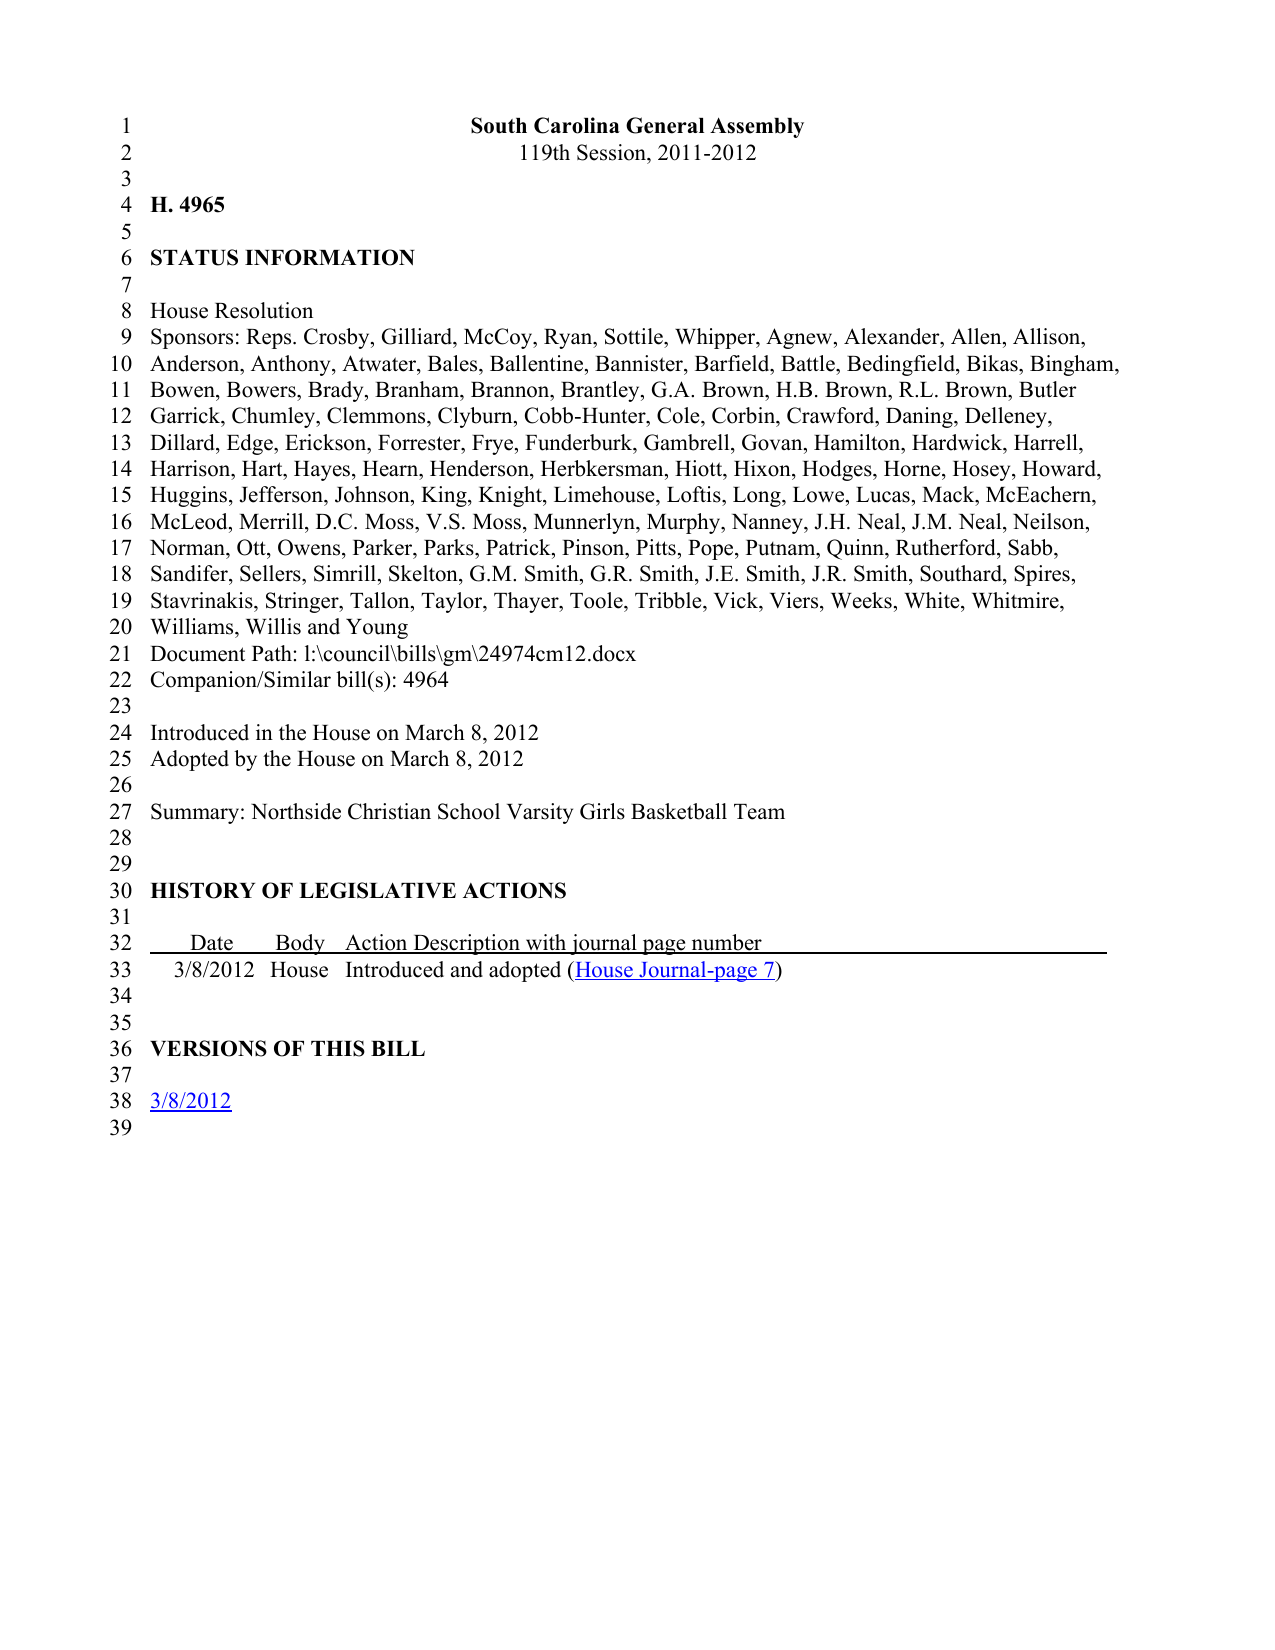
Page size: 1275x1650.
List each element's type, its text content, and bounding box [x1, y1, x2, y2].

text STATUS INFORMATION [150, 244, 1125, 271]
text House Resolution [150, 297, 1125, 323]
text Companion/Similar bill(s): 4964 [150, 666, 1125, 692]
text Document Path: l:\council\bills\gm\24974cm12.docx [150, 639, 1125, 666]
text 119th Session, 2011-2012 [150, 139, 1125, 165]
text Summary: Northside Christian School Varsity Girls Basketball Team [150, 798, 1125, 824]
text Sponsors: Reps. Crosby, Gilliard, McCoy, Ryan, Sottile, Whipper, Agnew, Alexander, Allen, Allison, Anderson, Anthony, Atwater, Bales, Ballentine, Bannister, Barfield, Battle, Bedingfield, Bikas, Bingham, Bowen, Bowers, Brady, Branham, Brannon, Brantley, G.A. Brown, H.B. Brown, R.L. Brown, Butler Garrick, Chumley, Clemmons, Clyburn, Cobb-Hunter, Cole, Corbin, Crawford, Daning, Delleney, Dillard, Edge, Erickson, Forrester, Frye, Funderburk, Gambrell, Govan, Hamilton, Hardwick, Harrell, Harrison, Hart, Hayes, Hearn, Henderson, Herbkersman, Hiott, Hixon, Hodges, Horne, Hosey, Howard, Huggins, Jefferson, Johnson, King, Knight, Limehouse, Loftis, Long, Lowe, Lucas, Mack, McEachern, McLeod, Merrill, D.C. Moss, V.S. Moss, Munnerlyn, Murphy, Nanney, J.H. Neal, J.M. Neal, Neilson, Norman, Ott, Owens, Parker, Parks, Patrick, Pinson, Pitts, Pope, Putnam, Quinn, Rutherford, Sabb, Sandifer, Sellers, Simrill, Skelton, G.M. Smith, G.R. Smith, J.E. Smith, J.R. Smith, Southard, Spires, Stavrinakis, Stringer, Tallon, Taylor, Thayer, Toole, Tribble, Vick, Viers, Weeks, White, Whitmire, Williams, Willis and Young [150, 323, 1125, 639]
text VERSIONS OF THIS BILL [150, 1035, 1125, 1061]
text South Carolina General Assembly [150, 112, 1125, 139]
text H. 4965 [150, 192, 1125, 218]
text 3/8/2012 House Introduced and adopted (House Journal-page 7) [150, 956, 1125, 982]
text Introduced in the House on March 8, 2012 [150, 719, 1125, 745]
text HISTORY OF LEGISLATIVE ACTIONS [150, 877, 1125, 903]
text Date Body Action Description with journal page number [150, 929, 1125, 956]
text Adopted by the House on March 8, 2012 [150, 745, 1125, 771]
text 3/8/2012 [150, 1088, 1125, 1114]
